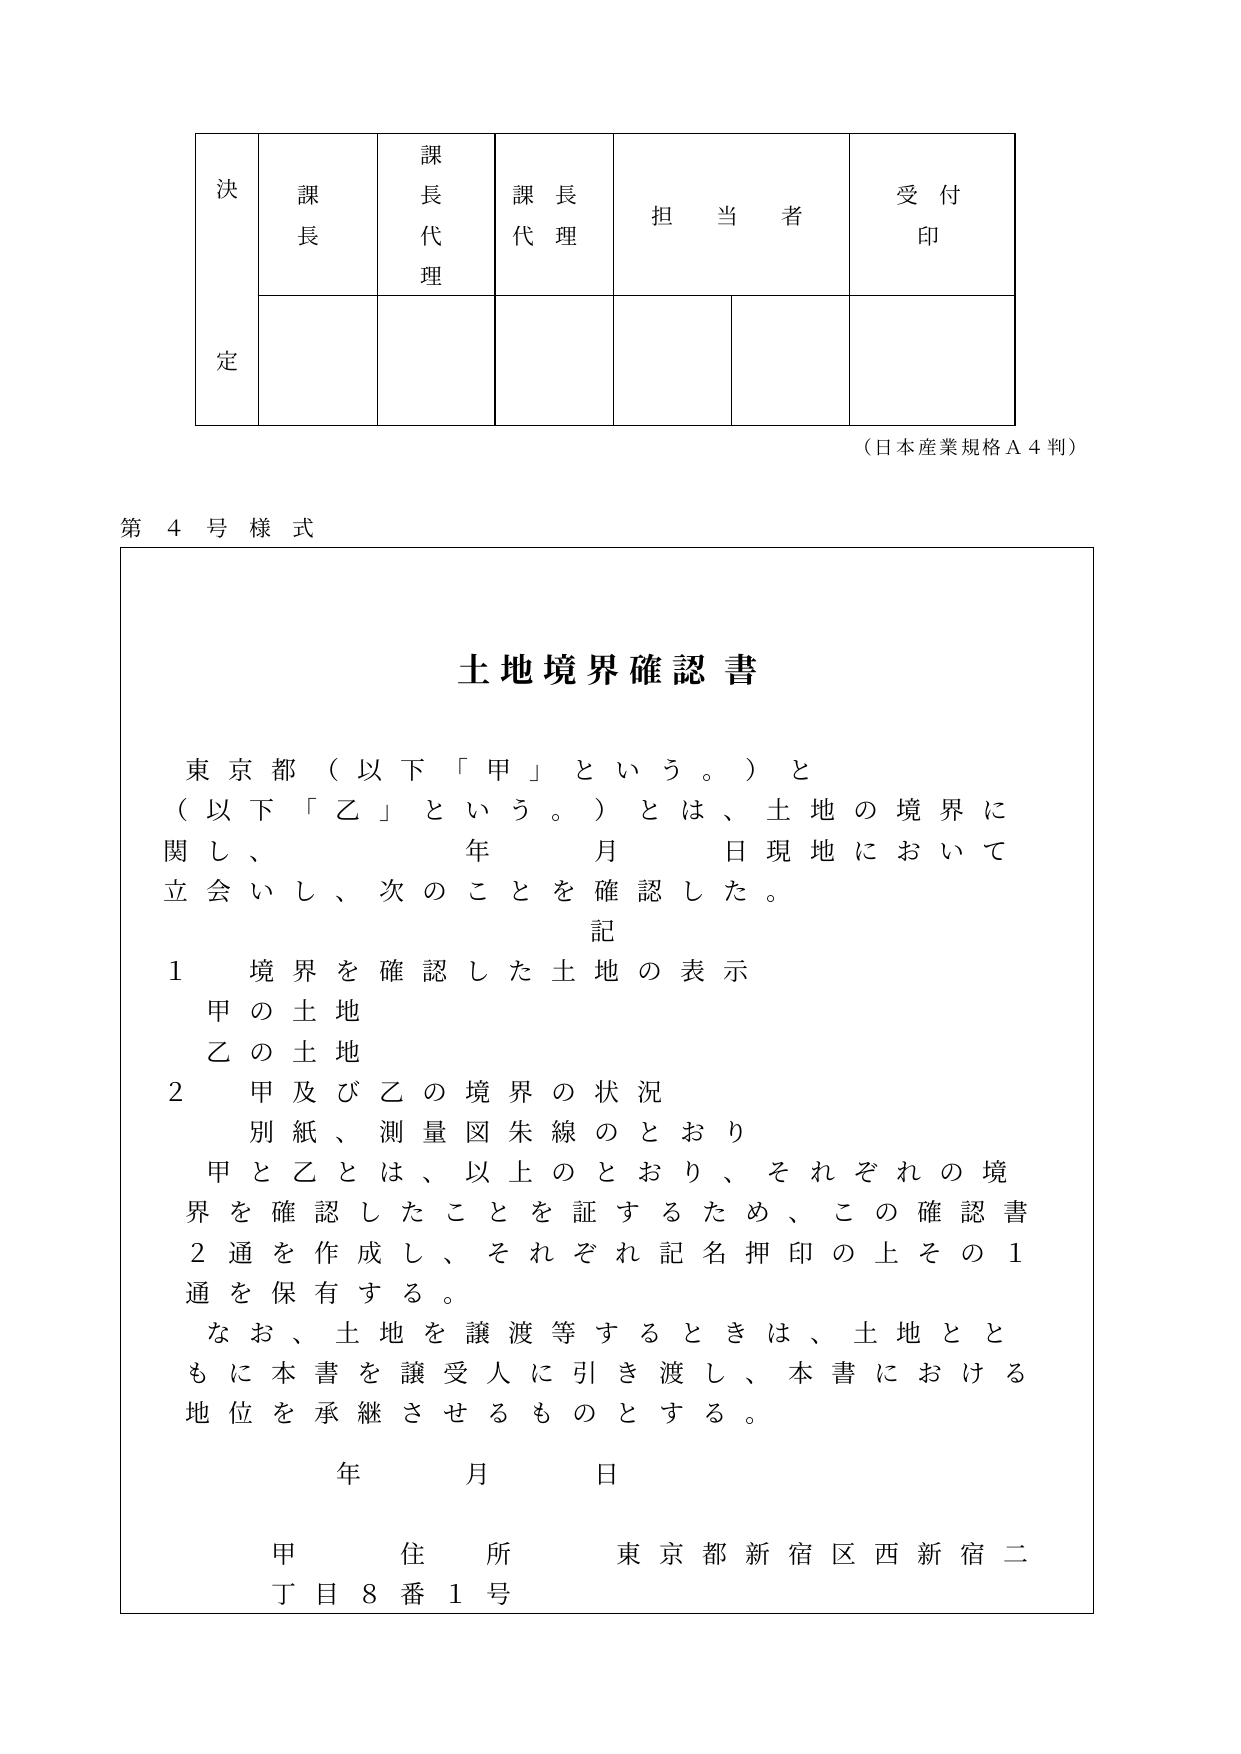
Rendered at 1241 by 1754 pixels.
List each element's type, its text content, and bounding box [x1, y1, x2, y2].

table_header 課 長 [259, 134, 377, 295]
table_header 担 当 者 [614, 134, 849, 295]
table_header 課長代理 [378, 134, 494, 295]
table_cell [732, 296, 849, 425]
table_header 課長代理 [496, 134, 613, 295]
table_cell [850, 296, 1014, 425]
table_cell [259, 296, 377, 425]
table_header 決 定 [196, 134, 258, 425]
table_header 受付印 [850, 134, 1014, 295]
text （日本産業規格Ａ４判） [120, 426, 1090, 466]
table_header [121, 548, 1093, 1613]
table_cell [496, 296, 613, 425]
table_cell [378, 296, 494, 425]
table_cell [614, 296, 731, 425]
text 第４号様式 [120, 506, 1090, 547]
